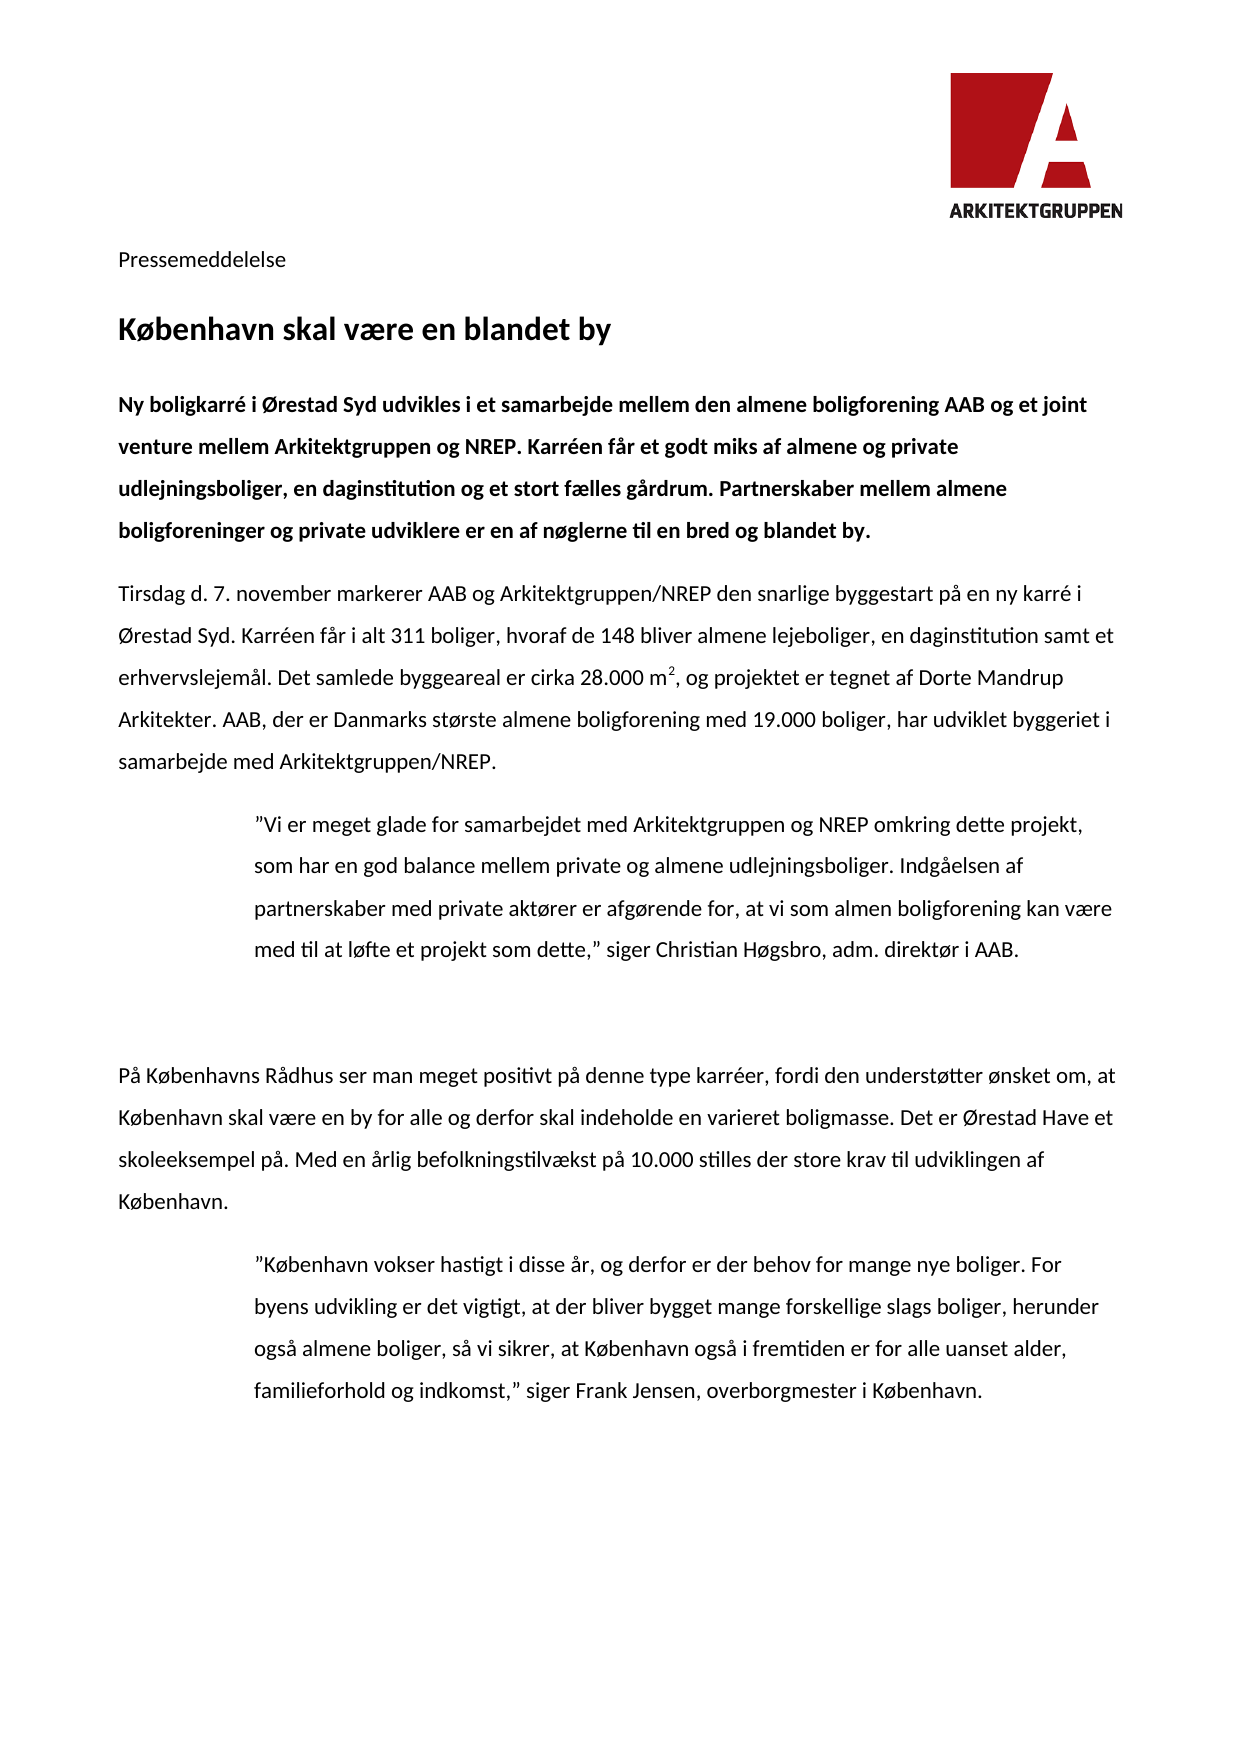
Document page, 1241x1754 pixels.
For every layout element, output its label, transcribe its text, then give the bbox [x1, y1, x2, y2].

picture [949, 73, 1123, 218]
text ”Vi er meget glade for samarbejdet med Arkitektgruppen og NREP omkring dette projekt, som har en god balance mellem private og almene udlejningsboliger. Indgåelsen af partnerskaber med private aktører er afgørende for, at vi som almen boligforening kan være med til at løfte et projekt som dette,” siger Christian Høgsbro, adm. direktør i AAB. [254, 810, 1122, 964]
text ”København vokser hastigt i disse år, og derfor er der behov for mange nye boliger. For byens udvikling er det vigtigt, at der bliver bygget mange forskellige slags boliger, herunder også almene boliger, så vi sikrer, at København også i fremtiden er for alle uanset alder, familieforhold og indkomst,” siger Frank Jensen, overborgmester i København. [254, 1250, 1122, 1404]
text På Københavns Rådhus ser man meget positivt på denne type karréer, fordi den understøtter ønsket om, at København skal være en by for alle og derfor skal indeholde en varieret boligmasse. Det er Ørestad Have et skoleeksempel på. Med en årlig befolkningstilvækst på 10.000 stilles der store krav til udviklingen af København. [118, 1061, 1122, 1215]
text Ny boligkarré i Ørestad Syd udvikles i et samarbejde mellem den almene boligforening AAB og et joint venture mellem Arkitektgruppen og NREP. Karréen får et godt miks af almene og private udlejningsboliger, en daginstitution og et stort fælles gårdrum. Partnerskaber mellem almene boligforeninger og private udviklere er en af nøglerne til en bred og blandet by. [118, 390, 1122, 544]
text Tirsdag d. 7. november markerer AAB og Arkitektgruppen/NREP den snarlige byggestart på en ny karré i Ørestad Syd. Karréen får i alt 311 boliger, hvoraf de 148 bliver almene lejeboliger, en daginstitution samt et erhvervslejemål. Det samlede byggeareal er cirka 28.000 m2, og projektet er tegnet af Dorte Mandrup Arkitekter. AAB, der er Danmarks største almene boligforening med 19.000 boliger, har udviklet byggeriet i samarbejde med Arkitektgruppen/NREP. [118, 579, 1122, 775]
text Pressemeddelelse [118, 246, 1122, 273]
text København skal være en blandet by [118, 308, 1122, 349]
